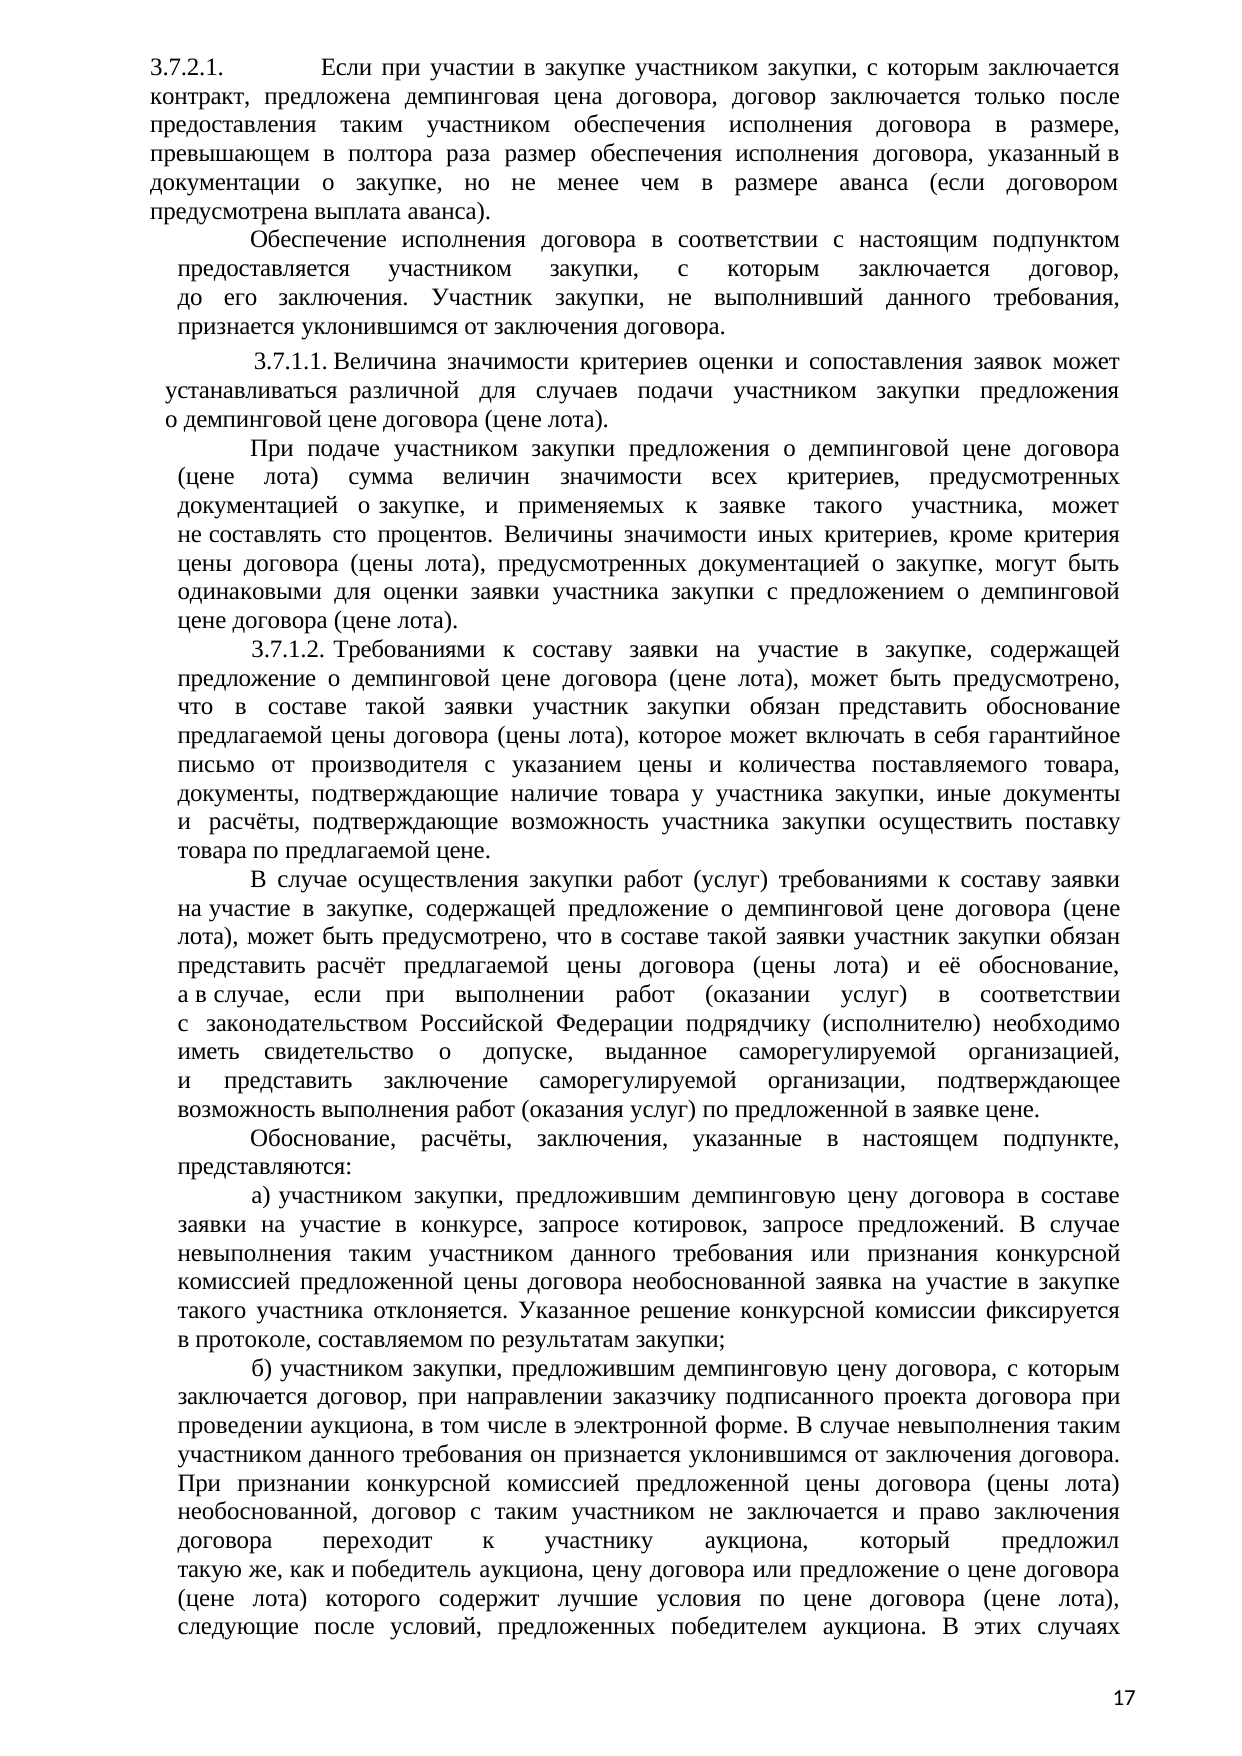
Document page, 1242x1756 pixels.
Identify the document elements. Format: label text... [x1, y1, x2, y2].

text Обеспечение исполнения договора в соответствии с настоящим подпунктом предоставляется участником закупки, с которым заключается договор, до его заключения. Участник закупки, не выполнивший данного требования, признается уклонившимся от заключения договора. [177, 224, 1120, 339]
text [177, 1353, 1120, 1640]
text В случае осуществления закупки работ (услуг) требованиями к составу заявки на участие в закупке, содержащей предложение о демпинговой цене договора (цене лота), может быть предусмотрено, что в составе такой заявки участник закупки обязан представить расчёт предлагаемой цены договора (цены лота) и её обоснование, а в случае, если при выполнении работ (оказании услуг) в соответствии с законодательством Российской Федерации подрядчику (исполнителю) необходимо иметь свидетельство о допуске, выданное саморегулируемой организацией, и представить заключение саморегулируемой организации, подтверждающее возможность выполнения работ (оказания услуг) по предложенной в заявке цене. [177, 864, 1120, 1123]
text а) участником закупки, предложившим демпинговую цену договора в составе заявки на участие в конкурсе, запросе котировок, запросе предложений. В случае невыполнения таким участником данного требования или признания конкурсной комиссией предложенной цены договора необоснованной заявка на участие в закупке такого участника отклоняется. Указанное решение конкурсной комиссии фиксируется в протоколе, составляемом по результатам закупки; [177, 1180, 1120, 1353]
list Если при участии в закупке участником закупки, с которым заключается контракт, предложена демпинговая цена договора, договор заключается только после предоставления таким участником обеспечения исполнения договора в размере, превышающем в полтора раза размер обеспечения исполнения договора, указанный в документации о закупке, но не менее чем в размере аванса (если договором предусмотрена выплата аванса). [150, 52, 1120, 224]
text При подаче участником закупки предложения о демпинговой цене договора (цене лота) сумма величин значимости всех критериев, предусмотренных документацией о закупке, и применяемых к заявке такого участника, может не составлять сто процентов. Величины значимости иных критериев, кроме критерия цены договора (цены лота), предусмотренных документацией о закупке, могут быть одинаковыми для оценки заявки участника закупки с предложением о демпинговой цене договора (цене лота). [177, 433, 1120, 634]
text Обоснование, расчёты, заключения, указанные в настоящем подпункте, представляются: [177, 1123, 1120, 1180]
list Величина значимости критериев оценки и сопоставления заявок может устанавливаться различной для случаев подачи участником закупки предложения о демпинговой цене договора (цене лота). [165, 346, 1120, 433]
list Требованиями к составу заявки на участие в закупке, содержащей предложение о демпинговой цене договора (цене лота), может быть предусмотрено, что в составе такой заявки участник закупки обязан представить обоснование предлагаемой цены договора (цены лота), которое может включать в себя гарантийное письмо от производителя с указанием цены и количества поставляемого товара, документы, подтверждающие наличие товара у участника закупки, иные документы и расчёты, подтверждающие возможность участника закупки осуществить поставку товара по предлагаемой цене. [177, 634, 1120, 864]
